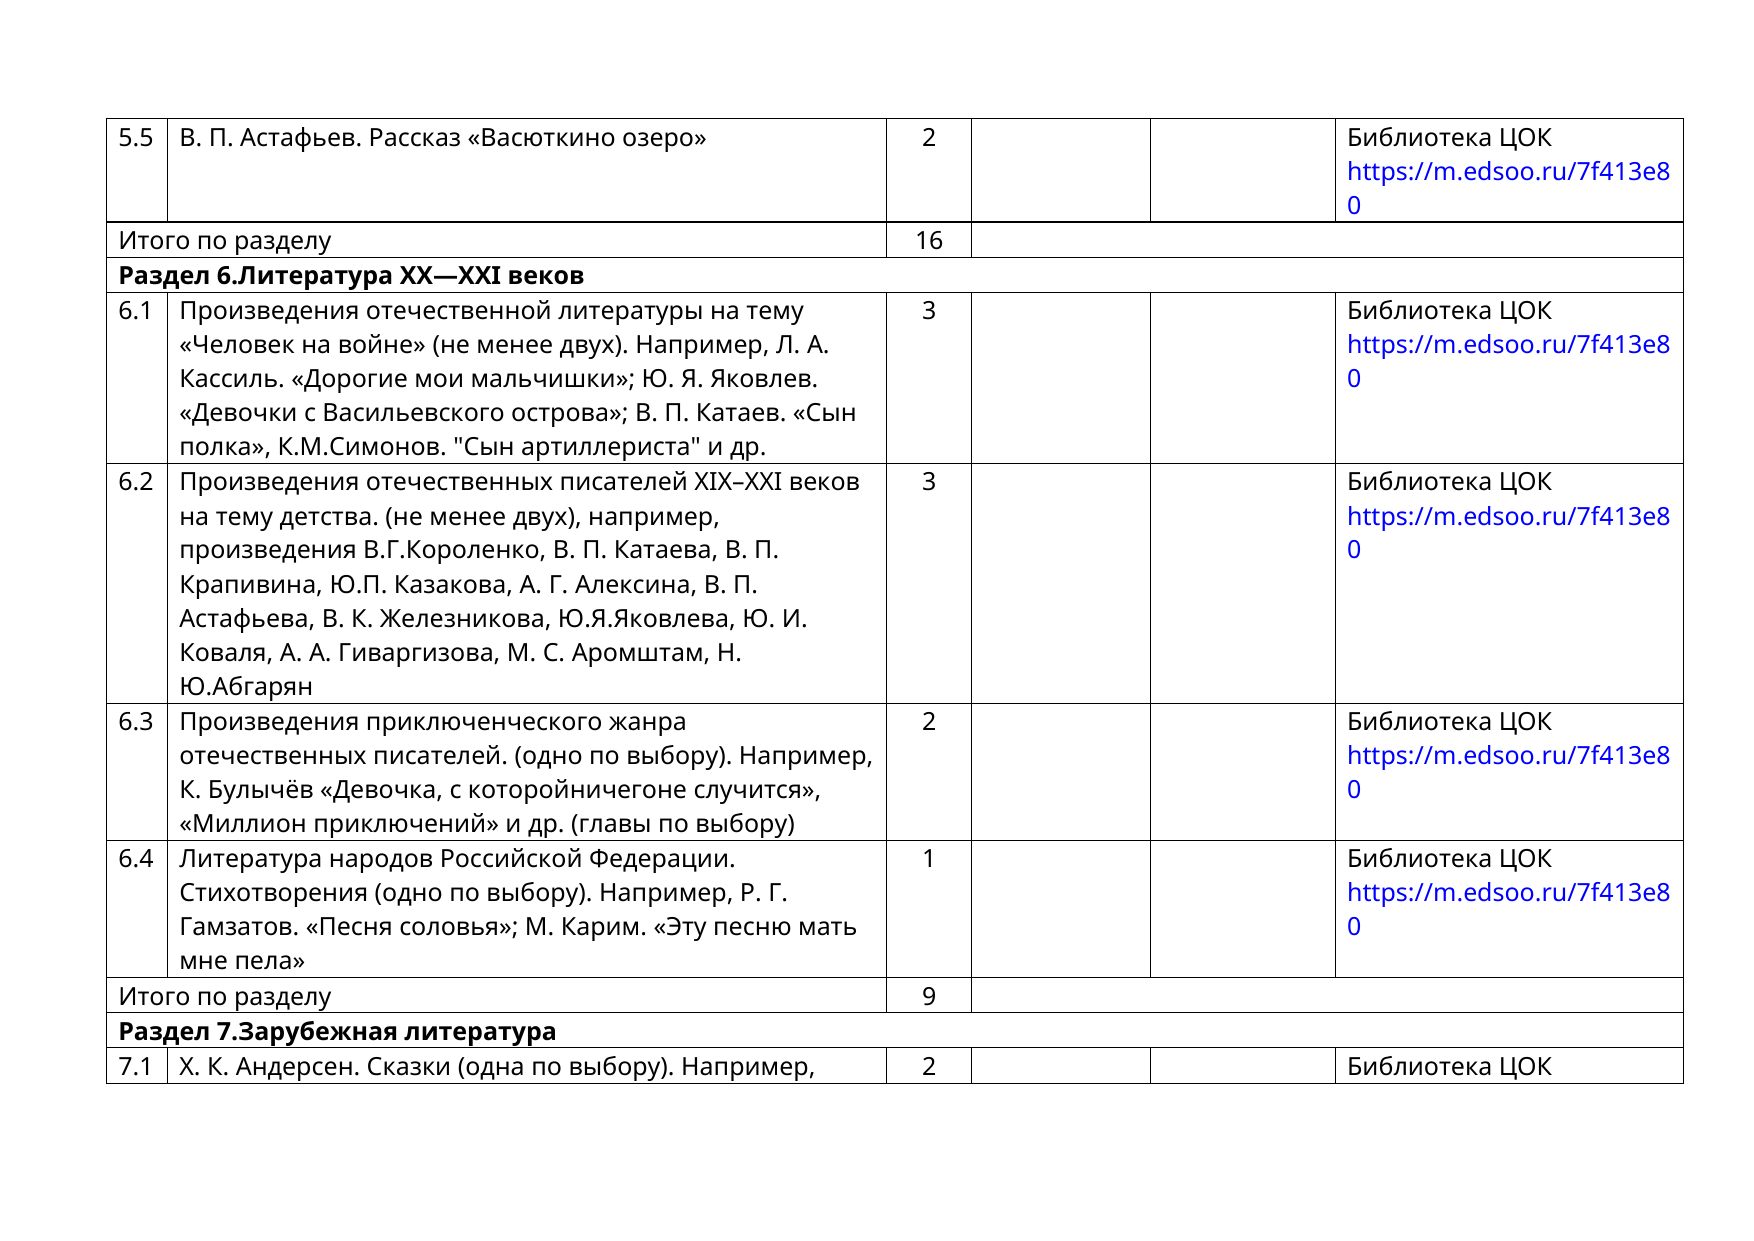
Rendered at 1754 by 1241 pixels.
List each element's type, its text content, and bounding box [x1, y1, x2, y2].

table_cell Библиотека ЦОК https://m.edsoo.ru/7f413e80 [1336, 841, 1683, 977]
table_cell [972, 704, 1150, 840]
table_cell 1 [887, 841, 971, 977]
table_cell 2 [887, 704, 971, 840]
table_cell Произведения отечественных писателей XIX–XXI веков на тему детства. (не менее двух), например, произведения В.Г.Короленко, В. П. Катаева, В. П. Крапивина, Ю.П. Казакова, А. Г. Алексина, В. П. Астафьева, В. К. Железникова, Ю.Я.Яковлева, Ю. И. Коваля, А. А. Гиваргизова, М. С. Аромштам, Н. Ю.Абгарян [168, 464, 886, 702]
table_cell [972, 223, 1683, 257]
table_cell 2 [887, 119, 971, 221]
table_cell Итого по разделу [107, 978, 886, 1012]
table_cell [1151, 841, 1335, 977]
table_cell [1336, 119, 1683, 221]
table_cell [972, 1048, 1150, 1082]
table_cell 6.1 [107, 293, 167, 463]
table_cell 6.4 [107, 841, 167, 977]
table_cell 16 [887, 223, 971, 257]
table_cell [972, 841, 1150, 977]
table_cell Библиотека ЦОК https://m.edsoo.ru/7f413e80 [1336, 464, 1683, 702]
table_cell Раздел 7.Зарубежная литература [107, 1013, 1683, 1047]
table_cell [1151, 1048, 1335, 1082]
table_cell Раздел 6.Литература XX—XXI веков [107, 258, 1683, 292]
table_cell 9 [887, 978, 971, 1012]
table_cell [1151, 464, 1335, 702]
table_cell Произведения приключенческого жанра отечественных писателей. (одно по выбору). Например, К. Булычёв «Девочка, с которойничегоне случится», «Миллион приключений» и др. (главы по выбору) [168, 704, 886, 840]
table_cell 3 [887, 293, 971, 463]
table_cell Библиотека ЦОК https://m.edsoo.ru/7f413e80 [1336, 704, 1683, 840]
table_cell 7.1 [107, 1048, 167, 1082]
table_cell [168, 1048, 886, 1082]
table_cell [1151, 704, 1335, 840]
table_cell Произведения отечественной литературы на тему «Человек на войне» (не менее двух). Например, Л. А. Кассиль. «Дорогие мои мальчишки»; Ю. Я. Яковлев. «Девочки с Васильевского острова»; В. П. Катаев. «Сын полка», К.М.Симонов. "Сын артиллериста" и др. [168, 293, 886, 463]
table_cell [1336, 1048, 1683, 1082]
table_cell [1151, 293, 1335, 463]
table_cell 5.5 [107, 119, 167, 221]
table_cell [972, 119, 1150, 221]
table_cell Литература народов Российской Федерации. Стихотворения (одно по выбору). Например, Р. Г. Гамзатов. «Песня соловья»; М. Карим. «Эту песню мать мне пела» [168, 841, 886, 977]
table_cell 3 [887, 464, 971, 702]
table_cell Итого по разделу [107, 223, 886, 257]
table_cell 6.3 [107, 704, 167, 840]
table_cell [972, 464, 1150, 702]
table_cell 2 [887, 1048, 971, 1082]
table_cell 6.2 [107, 464, 167, 702]
table_cell [1151, 119, 1335, 221]
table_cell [1336, 293, 1683, 463]
table_cell [972, 978, 1683, 1012]
table_cell В. П. Астафьев. Рассказ «Васюткино озеро» [168, 119, 886, 221]
table_cell [972, 293, 1150, 463]
